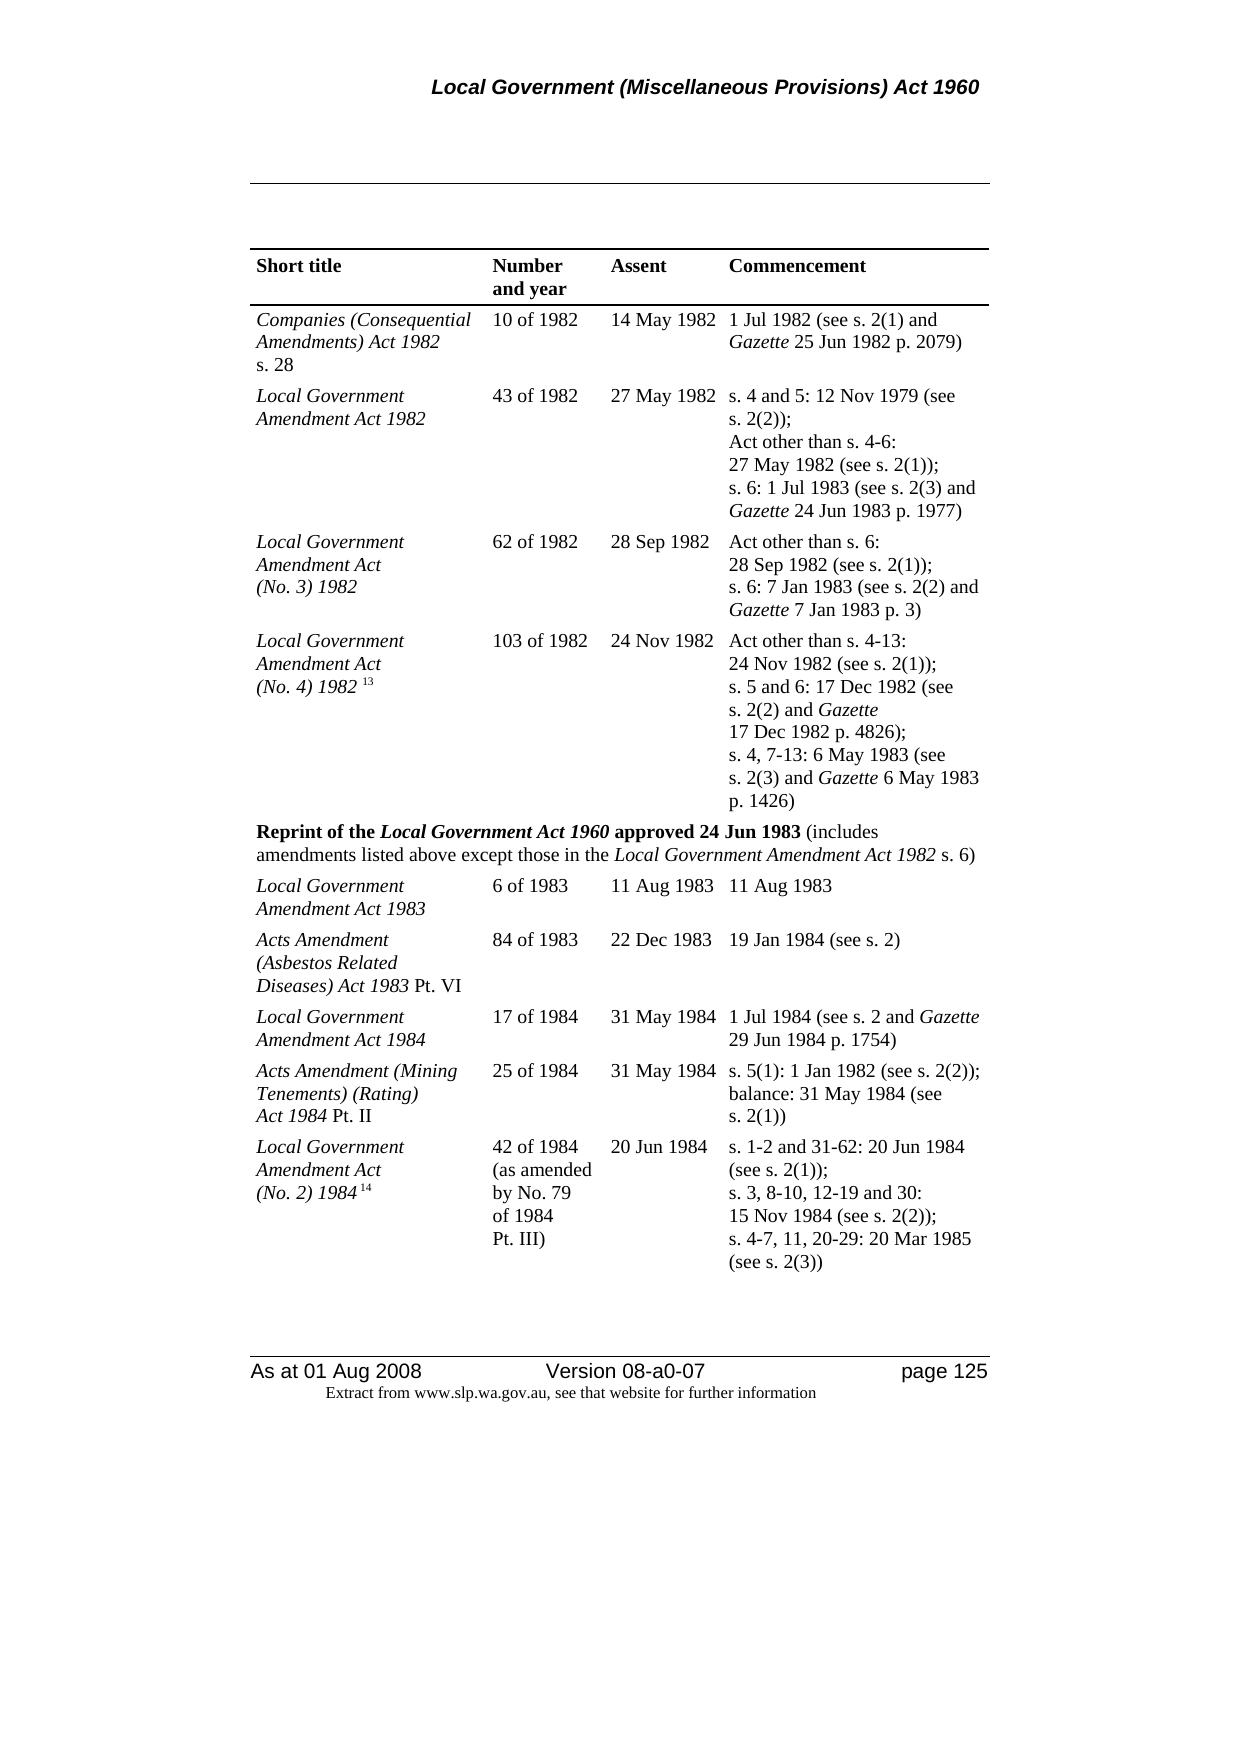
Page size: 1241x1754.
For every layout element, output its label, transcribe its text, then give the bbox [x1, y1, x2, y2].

table_cell s. 4 and 5: 12 Nov 1979 (see s. 2(2)); Act other than s. 4-6: 27 May 1982 (see s. 2(1)); s. 6: 1 Jul 1983 (see s. 2(3) and Gazette 24 Jun 1983 p. 1977) [723, 380, 989, 526]
table_cell 31 May 1984 [605, 1001, 723, 1054]
table_cell Local Government Amendment Act 1982 [250, 380, 487, 526]
table_cell 24 Nov 1982 [605, 625, 723, 816]
table_cell 103 of 1982 [487, 625, 605, 816]
table_cell 11 Aug 1983 [605, 870, 723, 924]
table_cell 43 of 1982 [487, 380, 605, 526]
table_cell Companies (Consequential Amendments) Act 1982 s. 28 [250, 306, 487, 380]
table_cell 11 Aug 1983 [723, 870, 989, 924]
table_cell Local Government Amendment Act 1983 [250, 870, 487, 924]
table_cell 62 of 1982 [487, 526, 605, 625]
table_cell 42 of 1984 (as amended by No. 79 of 1984 Pt. III) [487, 1131, 605, 1277]
table_cell 14 May 1982 [605, 306, 723, 380]
table_header Assent [605, 250, 723, 303]
table_cell 27 May 1982 [605, 380, 723, 526]
table_cell 6 of 1983 [487, 870, 605, 924]
table_cell Act other than s. 4-13: 24 Nov 1982 (see s. 2(1)); s. 5 and 6: 17 Dec 1982 (see s. 2(2) and Gazette 17 Dec 1982 p. 4826); s. 4, 7-13: 6 May 1983 (see s. 2(3) and Gazette 6 May 1983 p. 1426) [723, 625, 989, 816]
table_cell 20 Jun 1984 [605, 1131, 723, 1277]
table_cell 25 of 1984 [487, 1055, 605, 1131]
table_cell s. 1-2 and 31-62: 20 Jun 1984 (see s. 2(1)); s. 3, 8-10, 12-19 and 30: 15 Nov 1984 (see s. 2(2)); s. 4-7, 11, 20-29: 20 Mar 1985 (see s. 2(3)) [723, 1131, 989, 1277]
table_header Number and year [487, 250, 605, 303]
table_cell Reprint of the Local Government Act 1960 approved 24 Jun 1983 (includes amendments listed above except those in the Local Government Amendment Act 1982 s. 6) [250, 816, 989, 870]
table_cell 1 Jul 1982 (see s. 2(1) and Gazette 25 Jun 1982 p. 2079) [723, 306, 989, 380]
table_cell Local Government Amendment Act (No. 4) 1982 13 [250, 625, 487, 816]
table_cell Acts Amendment (Mining Tenements) (Rating) Act 1984 Pt. II [250, 1055, 487, 1131]
table_cell s. 5(1): 1 Jan 1982 (see s. 2(2)); balance: 31 May 1984 (see s. 2(1)) [723, 1055, 989, 1131]
table_cell Local Government Amendment Act (No. 2) 1984 14 [250, 1131, 487, 1277]
table_cell 84 of 1983 [487, 924, 605, 1001]
table_header Commencement [723, 250, 989, 303]
table_cell 22 Dec 1983 [605, 924, 723, 1001]
table_cell Local Government Amendment Act (No. 3) 1982 [250, 526, 487, 625]
table_cell 31 May 1984 [605, 1055, 723, 1131]
table_cell 1 Jul 1984 (see s. 2 and Gazette 29 Jun 1984 p. 1754) [723, 1001, 989, 1054]
table_header Short title [250, 250, 487, 303]
table_cell Acts Amendment (Asbestos Related Diseases) Act 1983 Pt. VI [250, 924, 487, 1001]
table_cell 10 of 1982 [487, 306, 605, 380]
table_cell Local Government Amendment Act 1984 [250, 1001, 487, 1054]
table_cell 28 Sep 1982 [605, 526, 723, 625]
table_cell Act other than s. 6: 28 Sep 1982 (see s. 2(1)); s. 6: 7 Jan 1983 (see s. 2(2) and Gazette 7 Jan 1983 p. 3) [723, 526, 989, 625]
table_cell 19 Jan 1984 (see s. 2) [723, 924, 989, 1001]
table_cell 17 of 1984 [487, 1001, 605, 1054]
